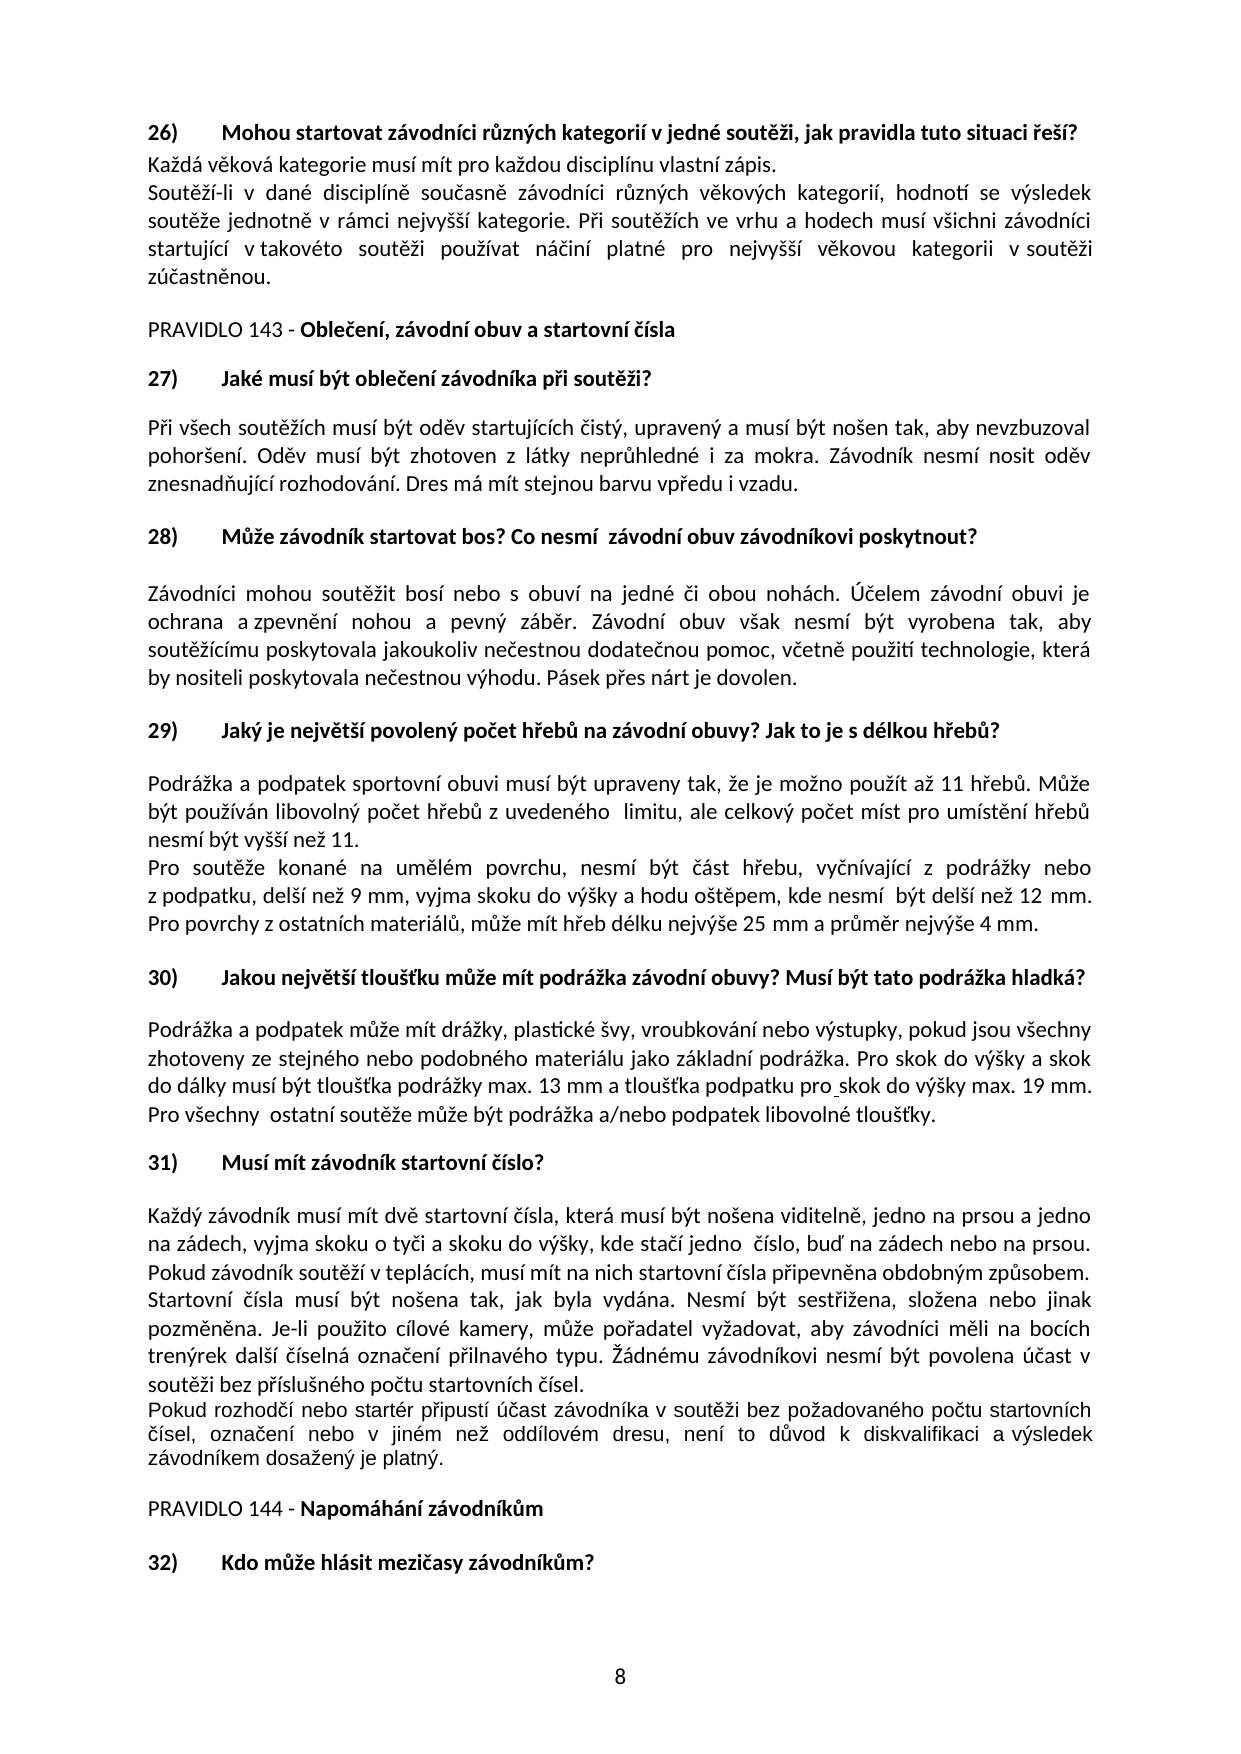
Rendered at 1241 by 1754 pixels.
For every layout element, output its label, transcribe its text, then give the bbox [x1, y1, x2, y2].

text 30) Jakou největší tloušťku může mít podrážka závodní obuvy? Musí být tato podrážka hladká? [148, 963, 1093, 991]
text 28) Může závodník startovat bos? Co nesmí závodní obuv závodníkovi poskytnout? [148, 522, 1093, 550]
text 26) Mohou startovat závodníci různých kategorií v jedné soutěži, jak pravidla tuto situaci řeší? [148, 118, 1093, 146]
text Každá věková kategorie musí mít pro každou disciplínu vlastní zápis. [148, 150, 1093, 178]
text PRAVIDLO 143 - Oblečení, závodní obuv a startovní čísla [148, 315, 1093, 343]
text 29) Jaký je největší povolený počet hřebů na závodní obuvy? Jak to je s délkou hřebů? [148, 716, 1093, 744]
text Při všech soutěžích musí být oděv startujících čistý, upravený a musí být nošen tak, aby nevzbuzoval pohoršení. Oděv musí být zhotoven z látky neprůhledné i za mokra. Závodník nesmí nosit oděv znesnadňující rozhodování. Dres má mít stejnou barvu vpředu i vzadu. [148, 413, 1093, 497]
text Závodníci mohou soutěžit bosí nebo s obuví na jedné či obou nohách. Účelem závodní obuvi je ochrana a zpevnění nohou a pevný záběr. Závodní obuv však nesmí být vyrobena tak, aby soutěžícímu poskytovala jakoukoliv nečestnou dodatečnou pomoc, včetně použití technologie, která by nositeli poskytovala nečestnou výhodu. Pásek přes nárt je dovolen. [148, 579, 1093, 691]
text Podrážka a podpatek může mít drážky, plastické švy, vroubkování nebo výstupky, pokud jsou všechny zhotoveny ze stejného nebo podobného materiálu jako základní podrážka. Pro skok do výšky a skok do dálky musí být tloušťka podrážky max. a tloušťka podpatku pro skok do výšky max. . Pro všechny ostatní soutěže může být podrážka a/nebo podpatek libovolné tloušťky. [148, 1016, 1093, 1128]
text Podrážka a podpatek sportovní obuvi musí být upraveny tak, že je možno použít až 11 hřebů. Může být používán libovolný počet hřebů z uvedeného limitu, ale celkový počet míst pro umístění hřebů nesmí být vyšší než 11. [148, 769, 1093, 853]
text Startovní čísla musí být nošena tak, jak byla vydána. Nesmí být sestřižena, složena nebo jinak pozměněna. Je-li použito cílové kamery, může pořadatel vyžadovat, aby závodníci měli na bocích trenýrek další číselná označení přilnavého typu. Žádnému závodníkovi nesmí být povolena účast v soutěži bez příslušného počtu startovních čísel. [148, 1286, 1093, 1398]
text 31) Musí mít závodník startovní číslo? [148, 1148, 1093, 1177]
text PRAVIDLO 144 - Napomáhání závodníkům [148, 1494, 1093, 1523]
text 27) Jaké musí být oblečení závodníka při soutěži? [148, 364, 1093, 392]
text 32) Kdo může hlásit mezičasy závodníkům? [148, 1548, 1093, 1576]
text Soutěží-li v dané disciplíně současně závodníci různých věkových kategorií, hodnotí se výsledek soutěže jednotně v rámci nejvyšší kategorie. Při soutěžích ve vrhu a hodech musí všichni závodníci startující v takovéto soutěži používat náčiní platné pro nejvyšší věkovou kategorii v soutěži zúčastněnou. [148, 178, 1093, 290]
text Pokud rozhodčí nebo startér připustí účast závodníka v soutěži bez požadovaného počtu startovních čísel, označení nebo v jiném než oddílovém dresu, není to důvod k diskvalifikaci a výsledek závodníkem dosažený je platný. [148, 1398, 1093, 1469]
text Pro soutěže konané na umělém povrchu, nesmí být část hřebu, vyčnívající z podrážky nebo z podpatku, delší než , vyjma skoku do výšky a hodu oštěpem, kde nesmí být delší než . Pro povrchy z ostatních materiálů, může mít hřeb délku nejvýše a průměr nejvýše . [148, 853, 1093, 938]
text Každý závodník musí mít dvě startovní čísla, která musí být nošena viditelně, jedno na prsou a jedno na zádech, vyjma skoku o tyči a skoku do výšky, kde stačí jedno číslo, buď na zádech nebo na prsou. Pokud závodník soutěží v teplácích, musí mít na nich startovní čísla připevněna obdobným způsobem. [148, 1202, 1093, 1286]
